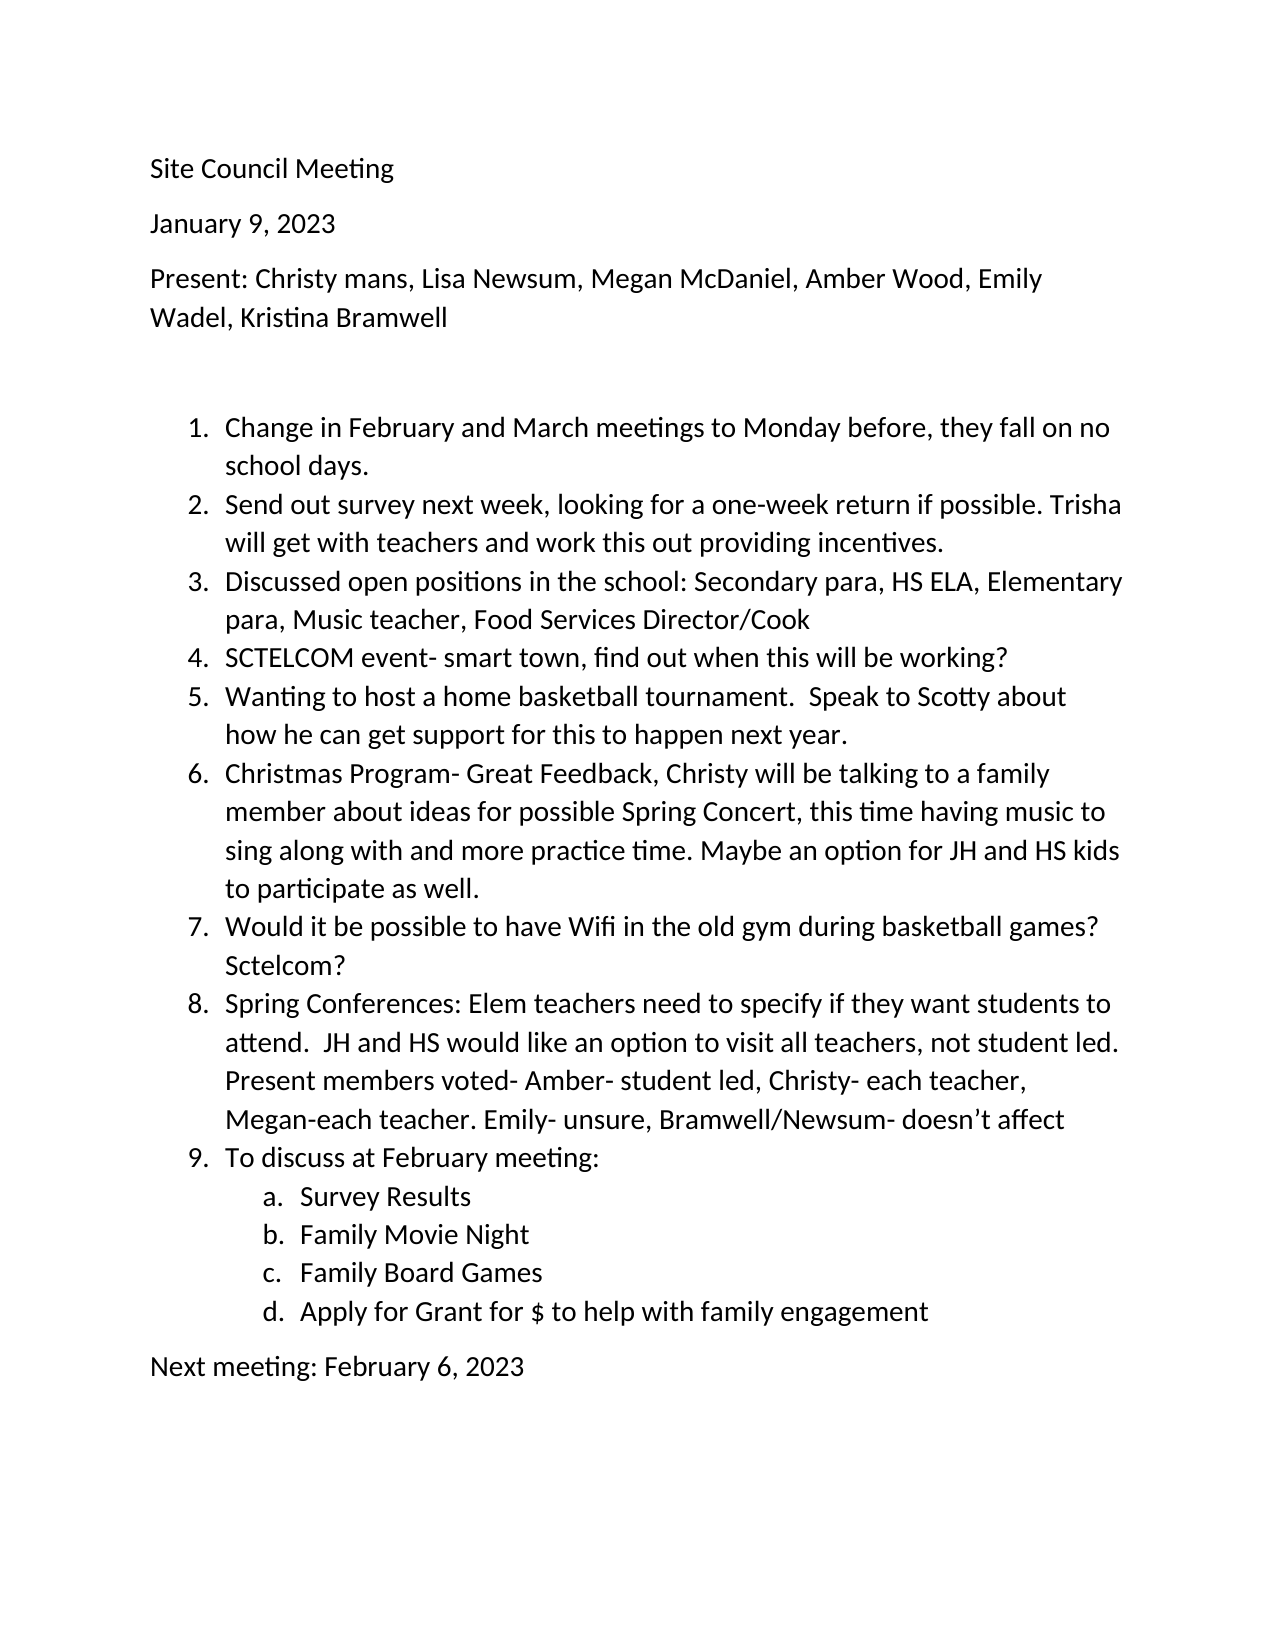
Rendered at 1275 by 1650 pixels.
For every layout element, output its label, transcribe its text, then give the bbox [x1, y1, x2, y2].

list Change in February and March meetings to Monday before, they fall on no school days. [187, 409, 1125, 483]
list Spring Conferences: Elem teachers need to specify if they want students to attend. JH and HS would like an option to visit all teachers, not student led. Present members voted- Amber- student led, Christy- each teacher, Megan-each teacher. Emily- unsure, Bramwell/Newsum- doesn’t affect [187, 985, 1125, 1136]
list Christmas Program- Great Feedback, Christy will be talking to a family member about ideas for possible Spring Concert, this time having music to sing along with and more practice time. Maybe an option for JH and HS kids to participate as well. [187, 755, 1125, 906]
list Send out survey next week, looking for a one-week return if possible. Trisha will get with teachers and work this out providing incentives. [187, 486, 1125, 560]
list Apply for Grant for $ to help with family engagement [262, 1293, 1125, 1328]
list To discuss at February meeting: [187, 1139, 1125, 1175]
list Family Board Games [262, 1254, 1125, 1290]
list Family Movie Night [262, 1216, 1125, 1252]
text January 9, 2023 [150, 205, 1125, 241]
list Would it be possible to have Wifi in the old gym during basketball games? Sctelcom? [187, 908, 1125, 983]
list SCTELCOM event- smart town, find out when this will be working? [187, 639, 1125, 675]
text Site Council Meeting [150, 150, 1125, 186]
list Discussed open positions in the school: Secondary para, HS ELA, Elementary para, Music teacher, Food Services Director/Cook [187, 563, 1125, 637]
text Present: Christy mans, Lisa Newsum, Megan McDaniel, Amber Wood, Emily Wadel, Kristina Bramwell [150, 260, 1125, 334]
list Wanting to host a home basketball tournament. Speak to Scotty about how he can get support for this to happen next year. [187, 678, 1125, 752]
list Survey Results [262, 1178, 1125, 1213]
text Next meeting: February 6, 2023 [150, 1348, 1125, 1384]
